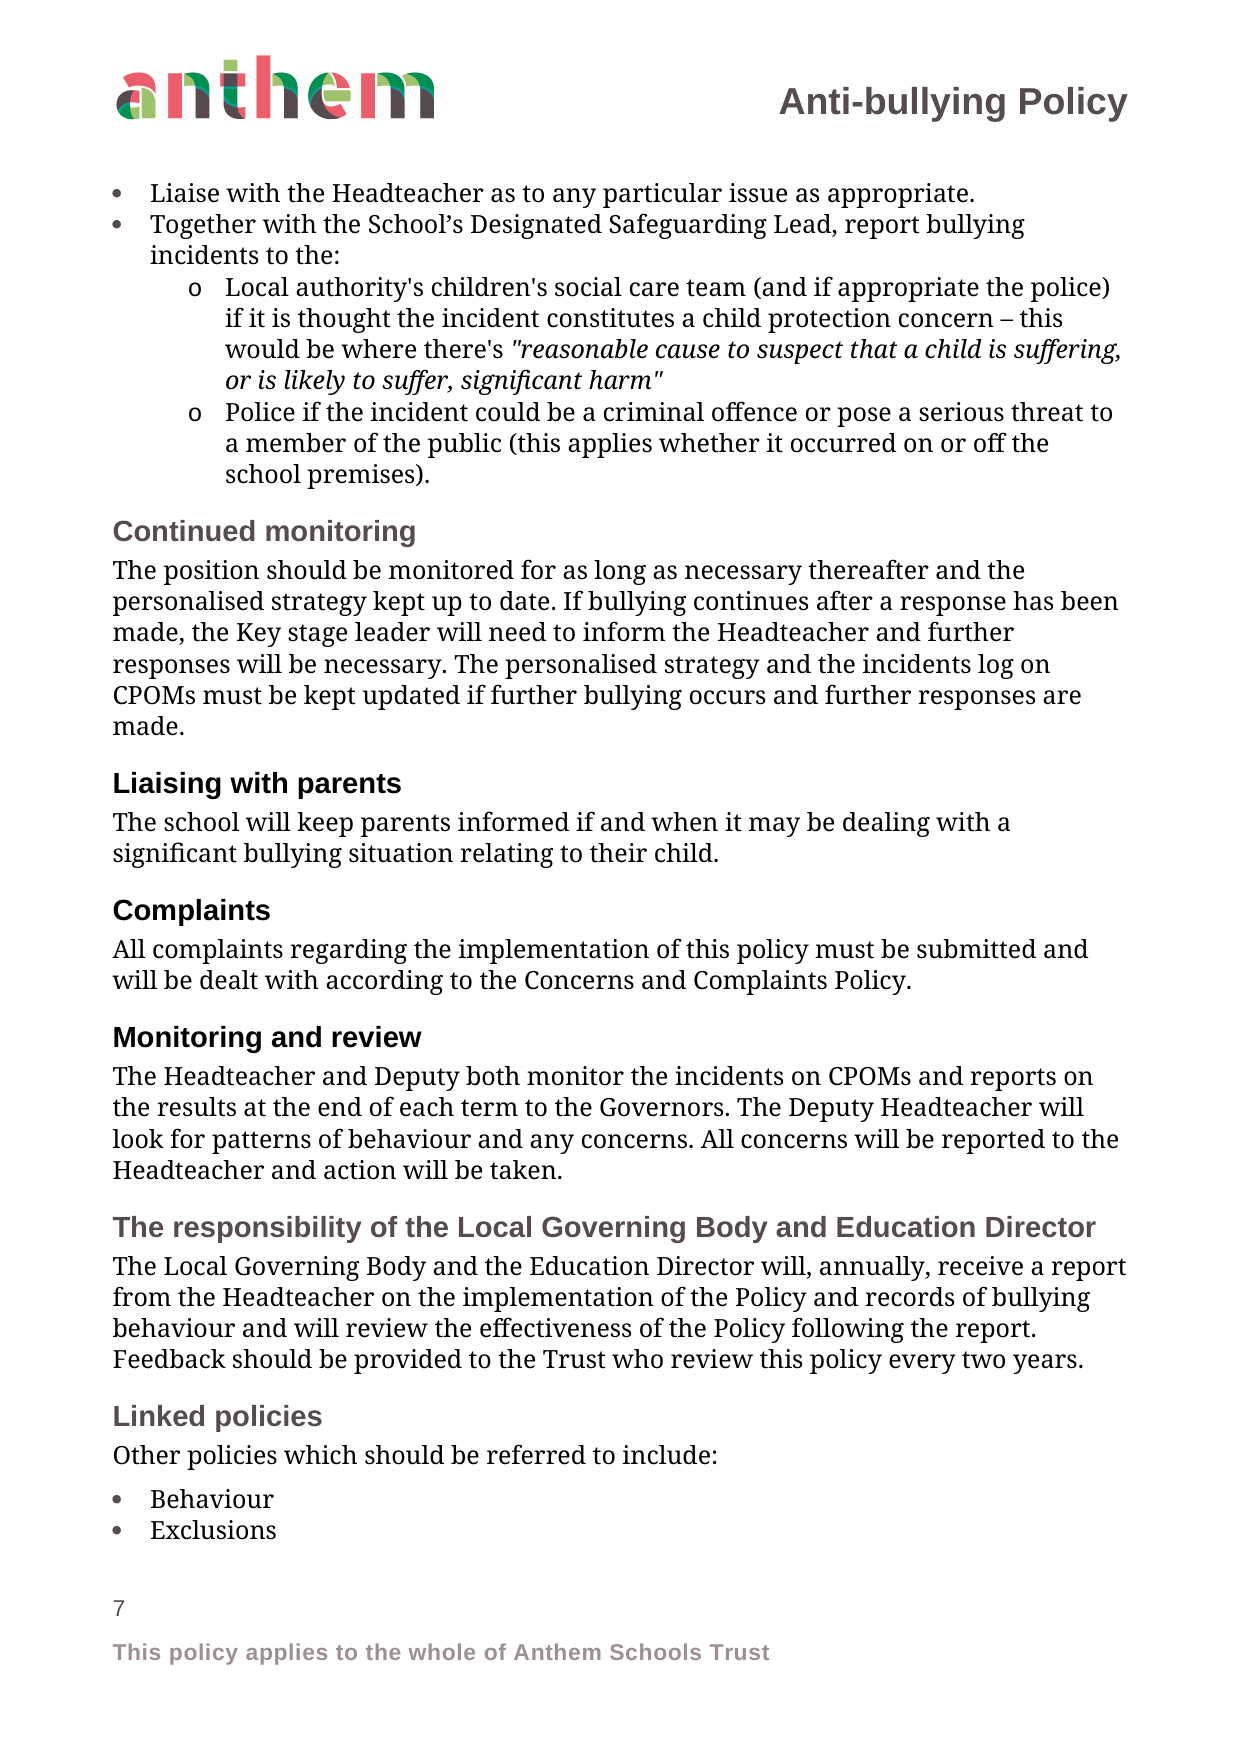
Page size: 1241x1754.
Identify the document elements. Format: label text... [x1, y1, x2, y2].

list Together with the School’s Designated Safeguarding Lead, report bullying incidents to the: [112, 208, 1128, 271]
list Behaviour [112, 1483, 1128, 1515]
list Local authority's children's social care team (and if appropriate the police) if it is thought the incident constitutes a child protection concern – this would be where there's "reasonable cause to suspect that a child is suffering, or is likely to suffer, significant harm" [187, 271, 1128, 396]
list Police if the incident could be a criminal offence or pose a serious threat to a member of the public (this applies whether it occurred on or off the school premises). [187, 396, 1128, 490]
subtitle Liaising with parents [112, 767, 1128, 800]
subtitle Complaints [112, 894, 1128, 927]
text The school will keep parents informed if and when it may be dealing with a significant bullying situation relating to their child. [112, 806, 1128, 869]
text All complaints regarding the implementation of this policy must be submitted and will be dealt with according to the Concerns and Complaints Policy. [112, 933, 1128, 996]
subtitle Monitoring and review [112, 1021, 1128, 1054]
list Liaise with the Headteacher as to any particular issue as appropriate. [112, 177, 1128, 208]
list Exclusions [112, 1515, 1128, 1546]
picture [0, 1, 1239, 176]
subtitle Continued monitoring [112, 515, 1128, 548]
subtitle Linked policies [112, 1400, 1128, 1433]
text The Headteacher and Deputy both monitor the incidents on CPOMs and reports on the results at the end of each term to the Governors. The Deputy Headteacher will look for patterns of behaviour and any concerns. All concerns will be reported to the Headteacher and action will be taken. [112, 1061, 1128, 1186]
subtitle The responsibility of the Local Governing Body and Education Director [112, 1211, 1128, 1244]
text The position should be monitored for as long as necessary thereafter and the personalised strategy kept up to date. If bullying continues after a response has been made, the Key stage leader will need to inform the Headteacher and further responses will be necessary. The personalised strategy and the incidents log on CPOMs must be kept updated if further bullying occurs and further responses are made. [112, 554, 1128, 742]
text Other policies which should be referred to include: [112, 1440, 1128, 1471]
text The Local Governing Body and the Education Director will, annually, receive a report from the Headteacher on the implementation of the Policy and records of bullying behaviour and will review the effectiveness of the Policy following the report. Feedback should be provided to the Trust who review this policy every two years. [112, 1250, 1128, 1375]
